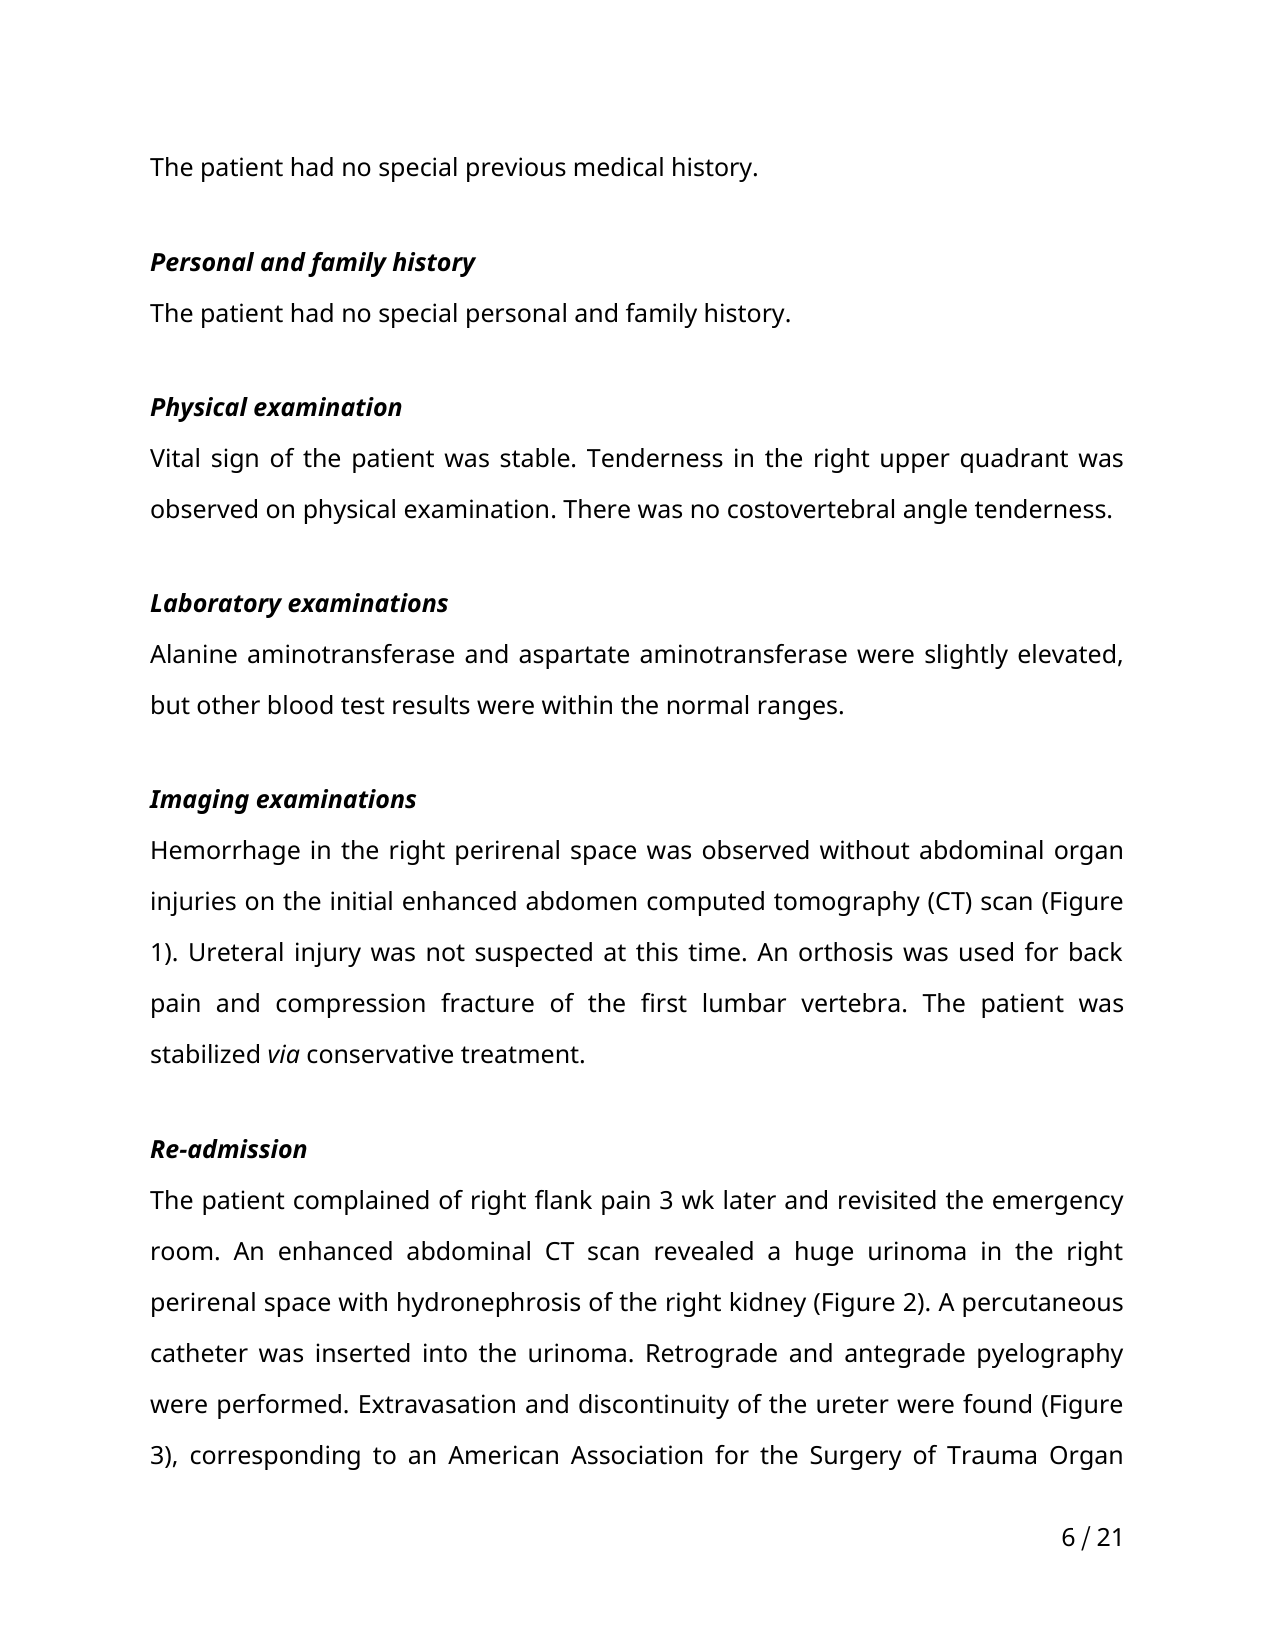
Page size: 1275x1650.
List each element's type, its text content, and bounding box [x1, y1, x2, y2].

text The patient had no special personal and family history. [150, 295, 1125, 329]
text Vital sign of the patient was stable. Tenderness in the right upper quadrant was observed on physical examination. There was no costovertebral angle tenderness. [150, 440, 1125, 526]
text Re-admission [150, 1131, 1125, 1165]
text The patient had no special previous medical history. [150, 150, 1125, 184]
text Laboratory examinations [150, 586, 1125, 620]
text Personal and family history [150, 244, 1125, 278]
text Alanine aminotransferase and aspartate aminotransferase were slightly elevated, but other blood test results were within the normal ranges. [150, 637, 1125, 722]
text Physical examination [150, 389, 1125, 423]
text Hemorrhage in the right perirenal space was observed without abdominal organ injuries on the initial enhanced abdomen computed tomography (CT) scan (Figure 1). Ureteral injury was not suspected at this time. An orthosis was used for back pain and compression fracture of the first lumbar vertebra. The patient was stabilized via conservative treatment. [150, 833, 1125, 1071]
text Imaging examinations [150, 782, 1125, 816]
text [150, 1182, 1125, 1472]
